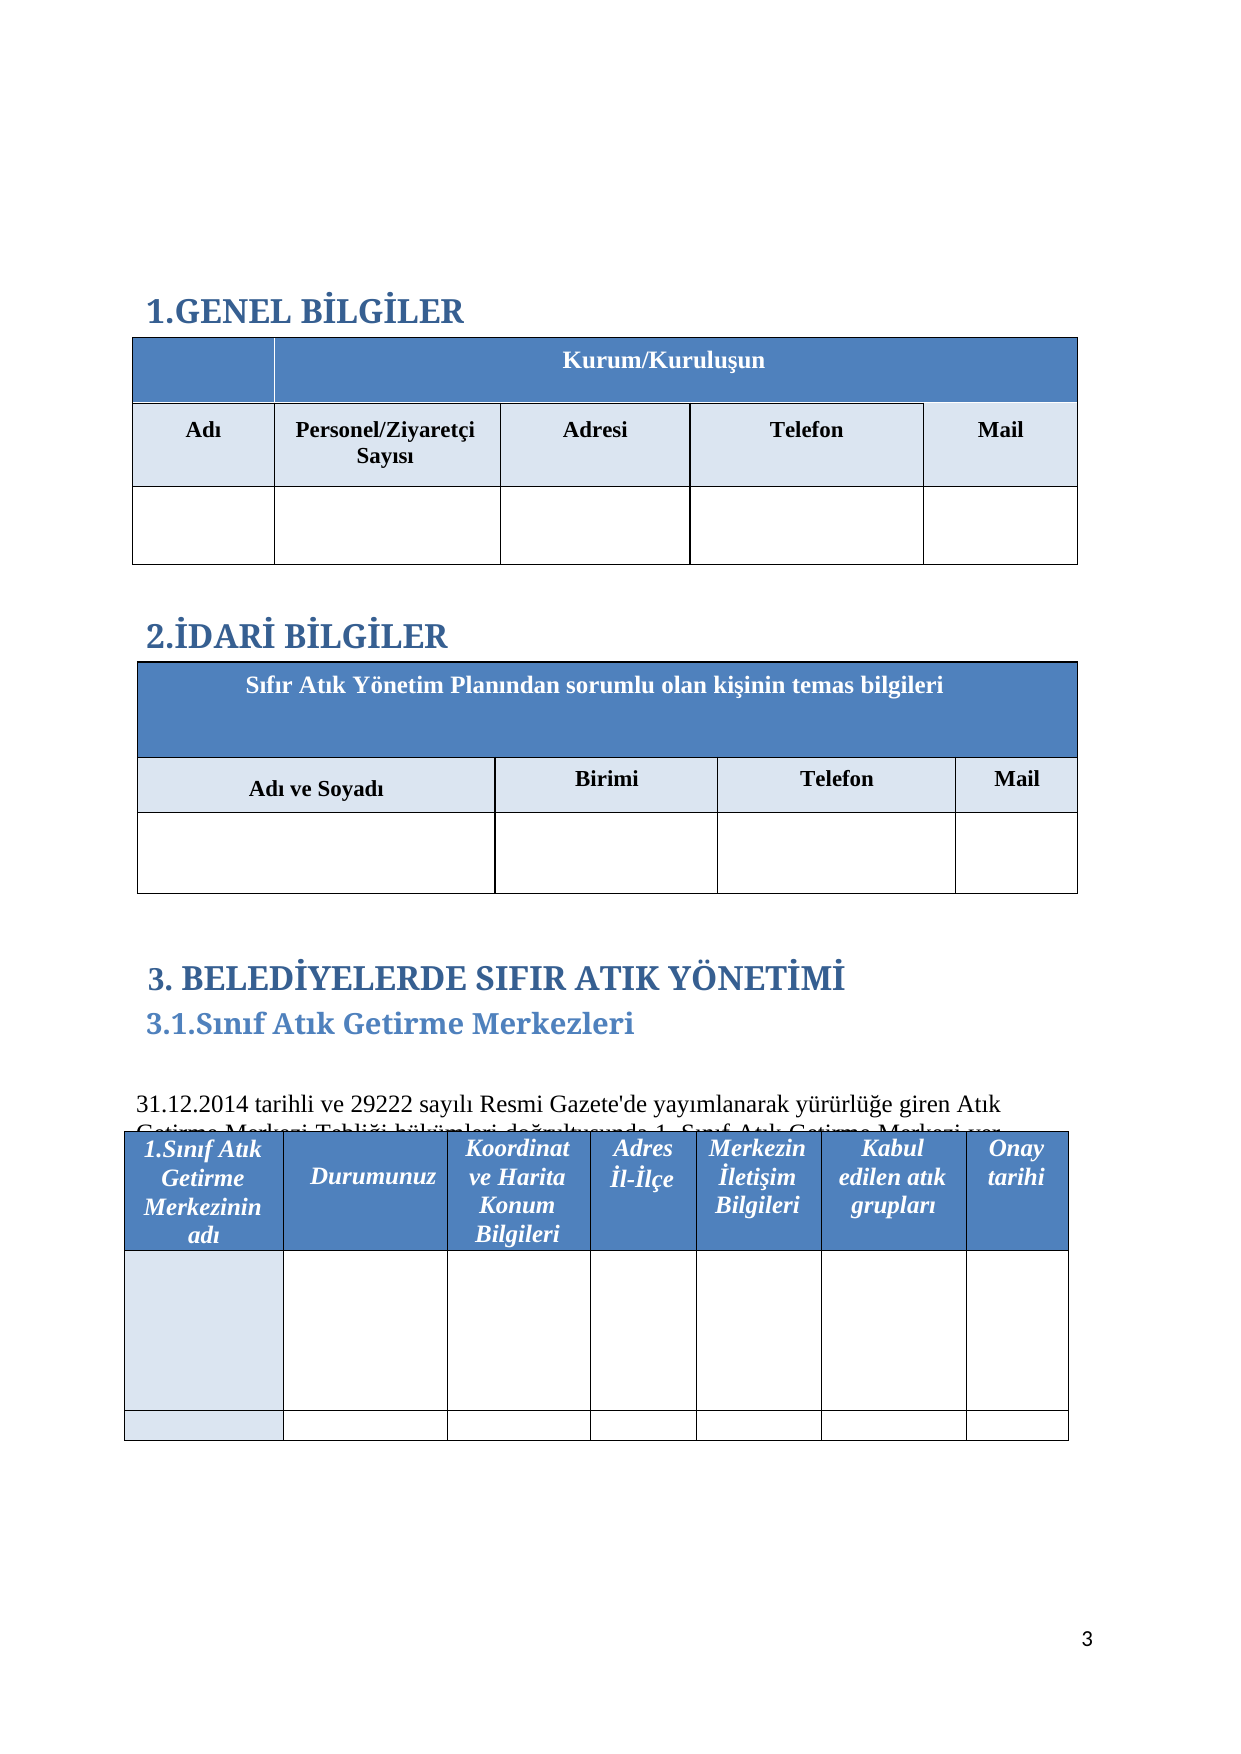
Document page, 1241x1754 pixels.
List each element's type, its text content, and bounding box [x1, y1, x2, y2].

table_header [133, 338, 274, 402]
table_header 1.Sınıf Atık Getirme Merkezinin adı [125, 1132, 283, 1250]
table_cell [718, 813, 955, 893]
table_header [956, 663, 1077, 757]
table_cell [822, 1251, 966, 1410]
table_header Adres İl-İlçe [591, 1132, 696, 1250]
table_cell Birimi [496, 758, 717, 812]
table_cell [924, 487, 1077, 564]
table_cell [125, 1411, 283, 1440]
text 2.İDARİ BİLGİLER [146, 612, 1093, 658]
table_cell [125, 1251, 283, 1410]
table_cell Mail [924, 408, 1077, 486]
table_cell [138, 813, 494, 893]
list 3.1.Sınıf Atık Getirme Merkezleri [146, 1004, 1093, 1043]
table_cell [822, 1411, 966, 1440]
table_cell [496, 813, 717, 893]
table_cell [956, 813, 1077, 893]
table_cell Mail [956, 758, 1077, 812]
list 31.12.2014 tarihli ve 29222 sayılı Resmi Gazete'de yayımlanarak yürürlüğe giren Atık Getirme Merkezi Tebliği hükümleri doğrultusunda 1. Sınıf Atık Getirme Merkezi yer tespitinin yapılarak kurulumunun tamamlanması gerektiğinden, getirme merkezleri ile ilgili bilgilere yer verilir. [136, 1089, 1001, 1131]
table_cell [967, 1411, 1068, 1440]
table_cell [284, 1251, 447, 1410]
table_cell [275, 487, 500, 564]
table_cell [448, 1411, 590, 1440]
table_cell [591, 1411, 696, 1440]
table_cell Telefon [718, 758, 955, 812]
table_cell [697, 1251, 821, 1410]
table_header Kabul edilen atık grupları [822, 1132, 966, 1250]
text 3. BELEDİYELERDE SIFIR ATIK YÖNETİMİ [148, 955, 1093, 1000]
table_cell [133, 487, 274, 564]
table_cell [591, 1251, 696, 1410]
table_cell [691, 487, 923, 564]
text 1.GENEL BİLGİLER [146, 288, 1093, 334]
table_header [275, 338, 501, 402]
table_cell Adı ve Soyadı [138, 758, 494, 812]
table_header Merkezin İletişim Bilgileri [697, 1132, 821, 1250]
table_header Koordinat ve Harita Konum Bilgileri [448, 1132, 590, 1250]
table_cell [967, 1251, 1068, 1410]
table_header [923, 338, 1077, 402]
table_cell [697, 1411, 821, 1440]
table_cell Adresi [501, 404, 689, 486]
table_cell Adı [133, 404, 274, 486]
table_cell Personel/Ziyaretçi Sayısı [275, 404, 500, 486]
table_header Durumunuz [284, 1132, 447, 1250]
table_cell [501, 487, 689, 564]
table_cell Telefon [691, 404, 923, 486]
table_cell [448, 1251, 590, 1410]
table_header Sıfır Atık Yönetim Planından sorumlu olan kişinin temas bilgileri [138, 663, 956, 757]
table_cell [284, 1411, 447, 1440]
table_header Onay tarihi [967, 1132, 1068, 1250]
table_header Kurum/Kuruluşun [501, 338, 923, 402]
